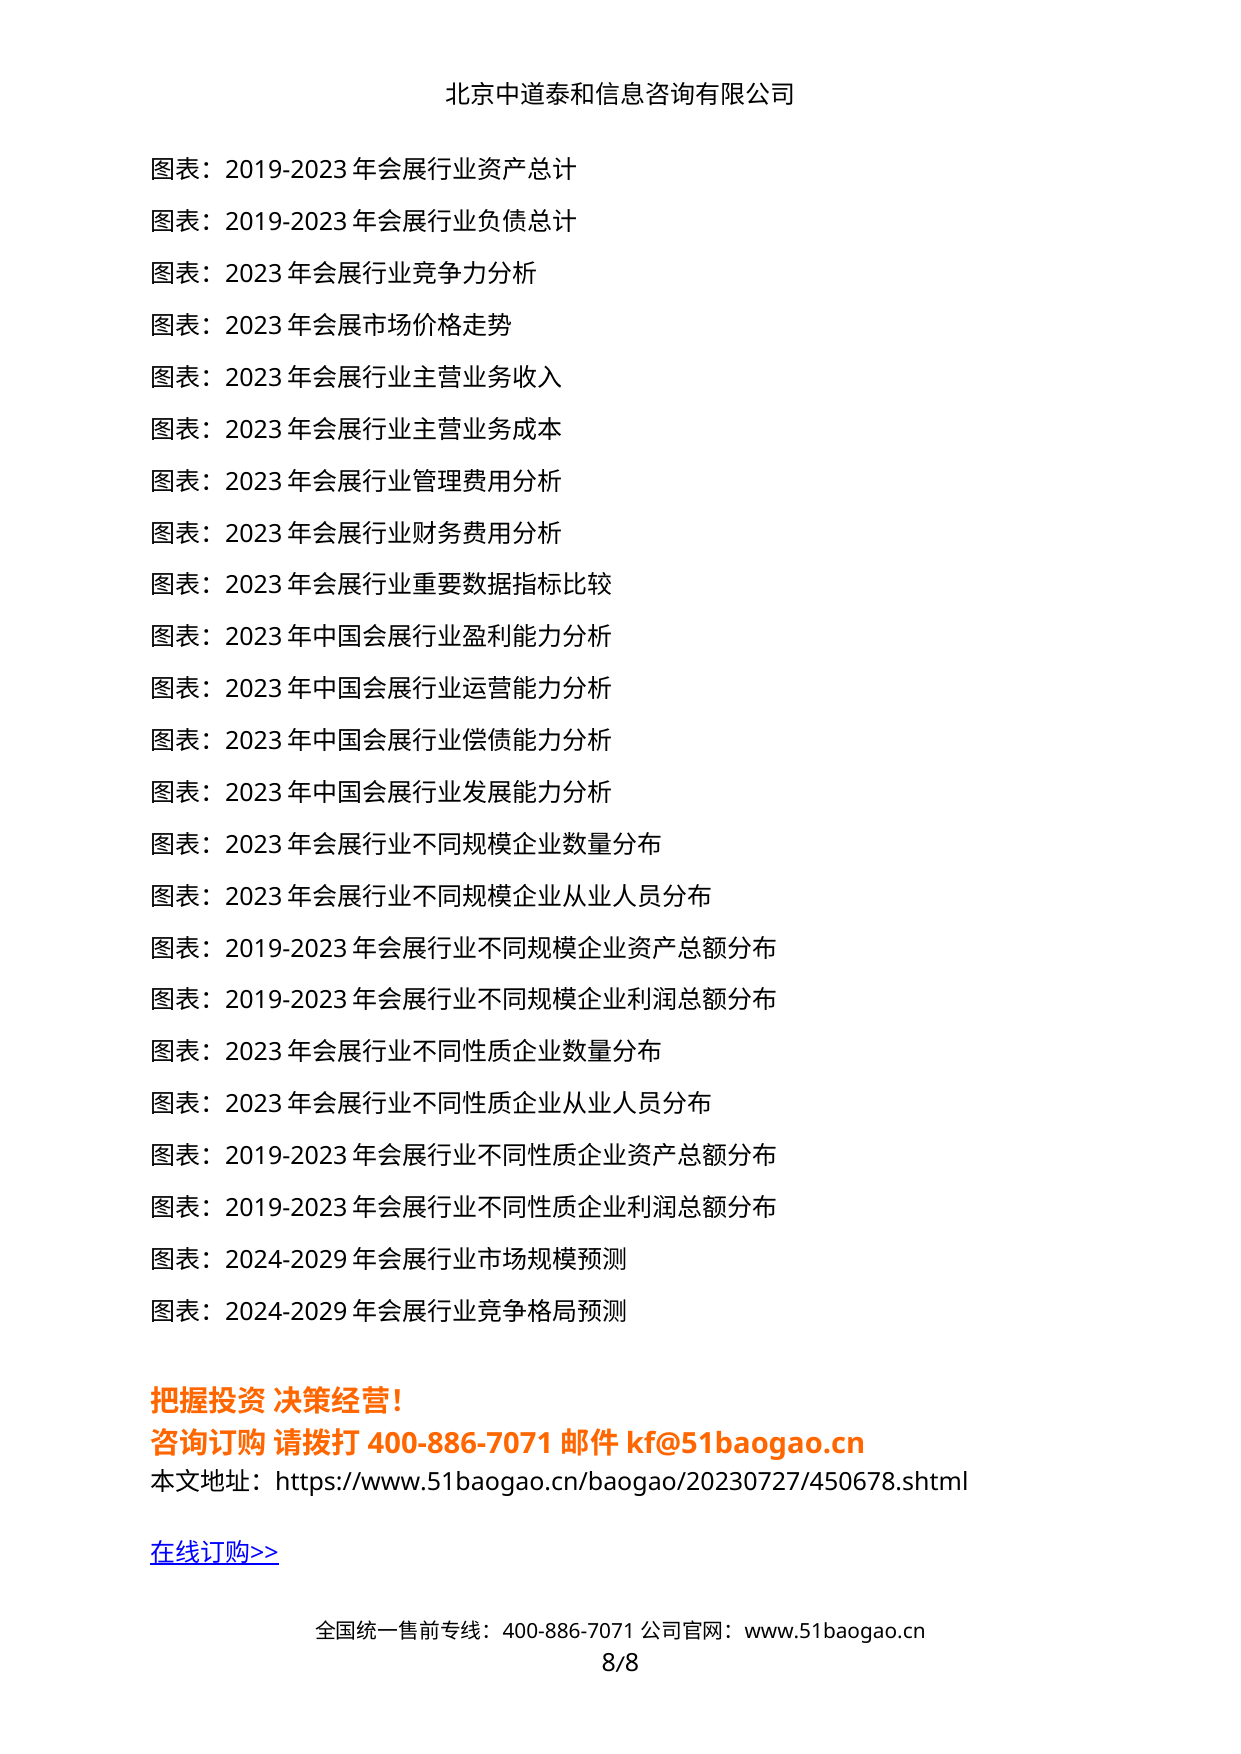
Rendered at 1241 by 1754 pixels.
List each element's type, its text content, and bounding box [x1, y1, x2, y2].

text 图表：2023年会展行业管理费用分析 [150, 461, 1090, 497]
text 图表：2023年会展行业主营业务成本 [150, 409, 1090, 446]
text 图表：2023年会展行业竞争力分析 [150, 254, 1090, 290]
text 图表：2023年中国会展行业发展能力分析 [150, 772, 1090, 809]
text 图表：2023年中国会展行业运营能力分析 [150, 669, 1090, 705]
text 图表：2023年会展市场价格走势 [150, 306, 1090, 342]
text 图表：2023年中国会展行业盈利能力分析 [150, 617, 1090, 653]
text 图表：2019-2023年会展行业负债总计 [150, 202, 1090, 238]
text 图表：2019-2023年会展行业不同规模企业利润总额分布 [150, 980, 1090, 1016]
text 图表：2023年会展行业财务费用分析 [150, 513, 1090, 549]
text 图表：2024-2029年会展行业竞争格局预测 [150, 1291, 1090, 1327]
text 图表：2023年中国会展行业偿债能力分析 [150, 721, 1090, 757]
text 把握投资 决策经营！咨询订购 请拨打 400-886-7071 邮件 kf@51baogao.cn本文地址：https://www.51baogao.cn/baogao/20230727/450678.shtml [150, 1343, 1090, 1498]
text 图表：2019-2023年会展行业不同性质企业资产总额分布 [150, 1136, 1090, 1172]
text 图表：2023年会展行业不同性质企业数量分布 [150, 1032, 1090, 1068]
text 图表：2019-2023年会展行业资产总计 [150, 150, 1090, 186]
text 在线订购>> [150, 1498, 1090, 1568]
text 图表：2023年会展行业不同性质企业从业人员分布 [150, 1084, 1090, 1120]
text 图表：2023年会展行业重要数据指标比较 [150, 565, 1090, 601]
text 图表：2024-2029年会展行业市场规模预测 [150, 1239, 1090, 1276]
text 图表：2023年会展行业不同规模企业从业人员分布 [150, 876, 1090, 912]
text 图表：2023年会展行业主营业务收入 [150, 357, 1090, 394]
text 图表：2019-2023年会展行业不同性质企业利润总额分布 [150, 1187, 1090, 1224]
text 图表：2023年会展行业不同规模企业数量分布 [150, 824, 1090, 861]
text 图表：2019-2023年会展行业不同规模企业资产总额分布 [150, 928, 1090, 964]
